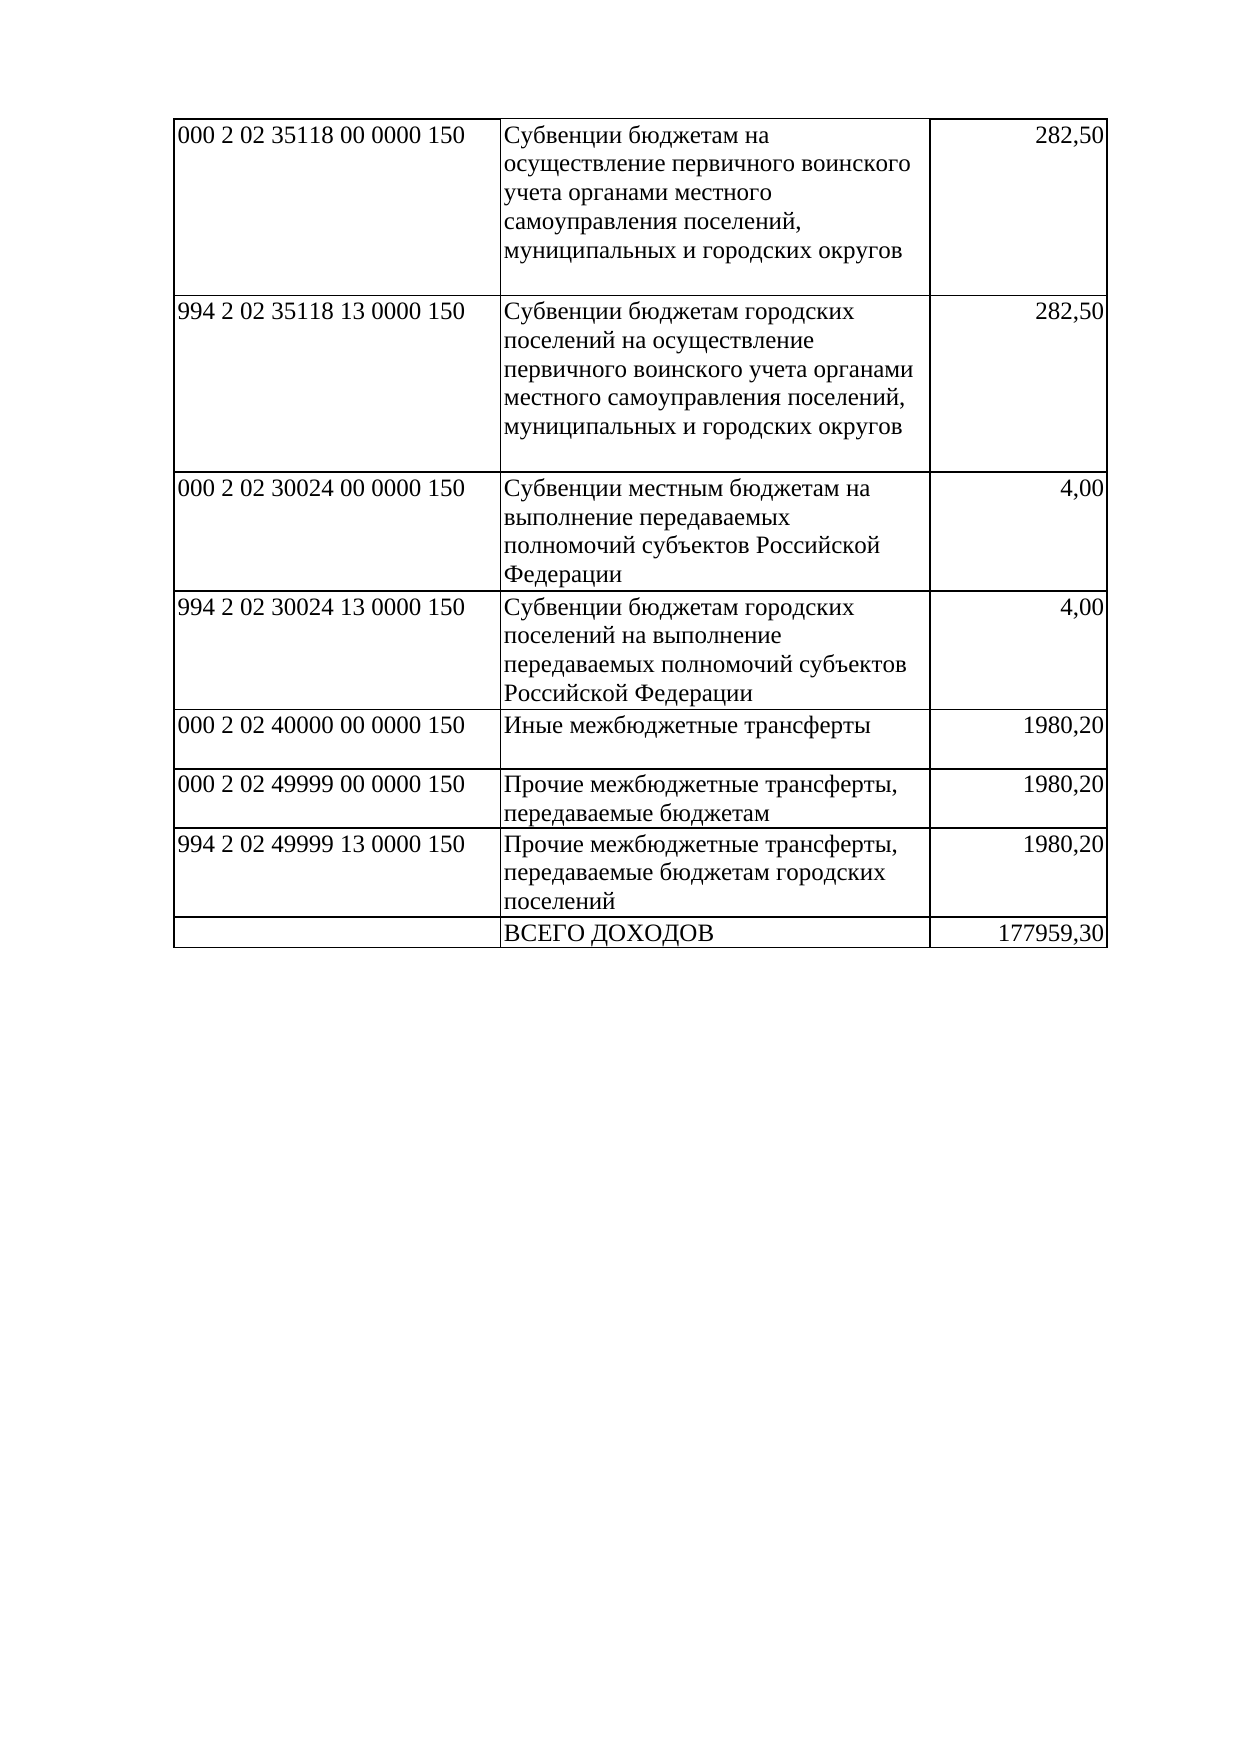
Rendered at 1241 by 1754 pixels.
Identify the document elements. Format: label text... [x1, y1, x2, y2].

table_cell 000 2 02 40000 00 0000 150 [175, 710, 500, 768]
table_cell 282,50 [931, 120, 1106, 295]
table_cell 4,00 [931, 592, 1106, 709]
table_cell Субвенции бюджетам на осуществление первичного воинского учета органами местного самоуправления поселений, муниципальных и городских округов [501, 119, 929, 295]
table_cell Прочие межбюджетные трансферты, передаваемые бюджетам городских поселений [501, 829, 929, 916]
table_cell 000 2 02 49999 00 0000 150 [175, 770, 500, 827]
table_cell Прочие межбюджетные трансферты, передаваемые бюджетам [501, 770, 929, 827]
table_cell 1980,20 [931, 770, 1106, 827]
table_cell 994 2 02 30024 13 0000 150 [175, 592, 500, 709]
table_cell 994 2 02 35118 13 0000 150 [175, 296, 500, 471]
table_cell 000 2 02 35118 00 0000 150 [175, 120, 500, 295]
table_cell ВСЕГО ДОХОДОВ [501, 918, 929, 947]
table_cell Иные межбюджетные трансферты [501, 710, 929, 768]
table_cell 282,50 [931, 296, 1106, 471]
table_cell 994 2 02 49999 13 0000 150 [175, 829, 500, 916]
table_cell [175, 918, 500, 947]
table_cell Субвенции бюджетам городских поселений на выполнение передаваемых полномочий субъектов Российской Федерации [501, 592, 929, 709]
table_cell 1980,20 [931, 710, 1106, 768]
table_cell 1980,20 [931, 829, 1106, 916]
table_cell 4,00 [931, 473, 1106, 590]
table_cell Субвенции местным бюджетам на выполнение передаваемых полномочий субъектов Российской Федерации [501, 473, 929, 590]
table_cell 000 2 02 30024 00 0000 150 [175, 473, 500, 590]
table_cell Субвенции бюджетам городских поселений на осуществление первичного воинского учета органами местного самоуправления поселений, муниципальных и городских округов [501, 296, 929, 471]
table_cell 177959,30 [931, 918, 1106, 947]
